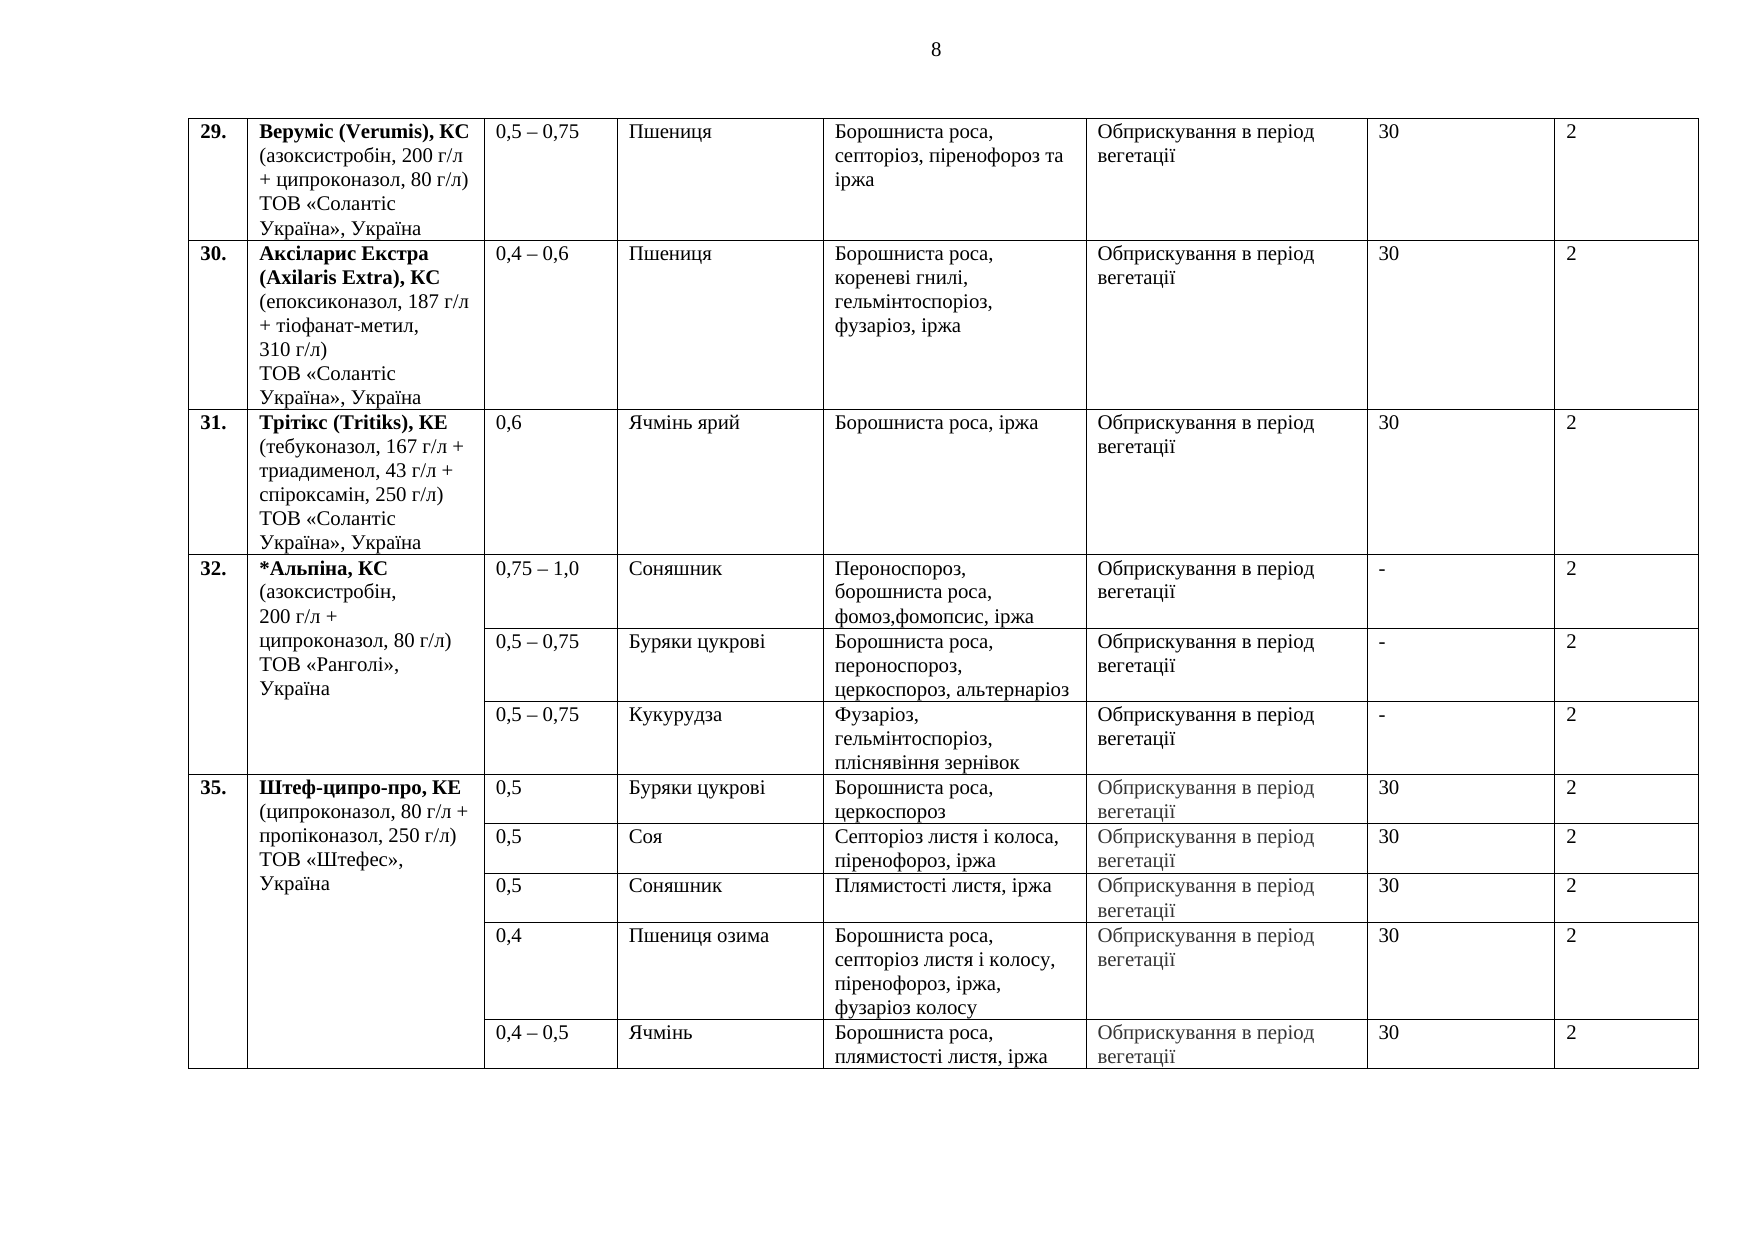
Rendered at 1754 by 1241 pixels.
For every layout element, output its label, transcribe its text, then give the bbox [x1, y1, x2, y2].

table_cell - [1368, 555, 1554, 628]
table_cell 2 [1555, 775, 1698, 823]
table_cell 2 [1555, 241, 1698, 409]
table_cell Борошниста роса, септоріоз листя і колосу, піренофороз, іржа, фузаріоз колосу [824, 923, 1086, 1019]
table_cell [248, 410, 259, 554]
table_cell Борошниста роса, пероноспороз, церкоспороз, альтернаріоз [824, 629, 1086, 701]
table_cell 2 [1555, 923, 1698, 1019]
table_cell 0,5 [485, 824, 617, 872]
table_cell Кукурудза [618, 702, 823, 774]
table_cell 30 [1368, 241, 1554, 409]
table_cell *Альпіна, КС (азоксистробін, 200 г/л + ципроконазол, 80 г/л) ТОВ «Ранголі», Україна [248, 555, 484, 774]
table_cell 0,4 – 0,5 [485, 1020, 617, 1068]
table_cell 0,4 [485, 923, 617, 1019]
table_cell 2 [1555, 629, 1698, 701]
table_cell Пшениця [618, 119, 823, 239]
table_cell [189, 410, 247, 554]
table_cell 30 [1368, 874, 1554, 922]
table_cell 30 [1368, 119, 1554, 239]
table_cell Ячмінь [618, 1020, 823, 1068]
table_cell Соняшник [618, 555, 823, 628]
table_cell Обприскування в період вегетації [1087, 702, 1367, 774]
table_cell 30 [1368, 923, 1554, 1019]
table_cell 2 [1555, 119, 1698, 239]
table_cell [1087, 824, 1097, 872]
table_cell 0,6 [485, 410, 617, 554]
table_cell Борошниста роса, іржа [824, 410, 1086, 554]
table_cell 30 [1368, 775, 1554, 823]
table_cell Обприскування в період вегетації [1087, 629, 1367, 701]
table_cell 0,4 – 0,6 [485, 241, 617, 409]
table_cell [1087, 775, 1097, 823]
table_cell Борошниста роса, септоріоз, піренофороз та іржа [824, 119, 1086, 239]
table_cell Соняшник [618, 874, 823, 922]
table_cell 0,5 [485, 775, 617, 823]
table_cell Борошниста роса, плямистості листя, іржа [824, 1020, 1086, 1068]
table_cell Обприскування в період вегетації [1087, 241, 1367, 409]
table_cell - [1368, 702, 1554, 774]
table_cell Плямистості листя, іржа [824, 874, 1086, 922]
table_cell 0,5 – 0,75 [485, 119, 617, 239]
table_cell [189, 241, 247, 409]
table_cell - [1368, 629, 1554, 701]
table_cell Обприскування в період вегетації [1175, 824, 1367, 872]
table_cell Фузаріоз, гельмінтоспоріоз, пліснявіння зернівок [824, 702, 1086, 774]
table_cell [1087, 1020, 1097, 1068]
table_cell Обприскування в період вегетації [1087, 874, 1367, 922]
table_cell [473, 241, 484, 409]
table_cell Обприскування в період вегетації [1087, 555, 1367, 628]
table_cell Буряки цукрові [618, 629, 823, 701]
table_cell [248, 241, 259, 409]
table_cell Пшениця озима [618, 923, 823, 1019]
table_cell 2 [1555, 874, 1698, 922]
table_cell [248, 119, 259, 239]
table_cell 0,5 – 0,75 [485, 702, 617, 774]
table_cell Борошниста роса, церкоспороз [824, 775, 1086, 823]
table_cell Обприскування в період вегетації [1087, 923, 1367, 1019]
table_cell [1087, 119, 1367, 239]
table_cell Борошниста роса, кореневі гнилі, гельмінтоспоріоз, фузаріоз, іржа [824, 241, 1086, 409]
table_cell Обприскування в період вегетації [1087, 410, 1367, 554]
table_cell [189, 555, 247, 774]
table_cell Обприскування в період вегетації [1175, 775, 1367, 823]
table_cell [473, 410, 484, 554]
table_cell 2 [1555, 824, 1698, 872]
table_cell 2 [1555, 410, 1698, 554]
table_cell Пшениця [618, 241, 823, 409]
table_cell 2 [1555, 555, 1698, 628]
table_cell 2 [1555, 702, 1698, 774]
table_cell 30 [1368, 410, 1554, 554]
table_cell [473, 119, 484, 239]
table_cell Обприскування в період вегетації [1175, 1020, 1367, 1068]
table_cell 30 [1368, 1020, 1554, 1068]
table_cell [189, 119, 247, 239]
table_cell 0,5 [485, 874, 617, 922]
table_cell Септоріоз листя і колоса, піренофороз, іржа [824, 824, 1086, 872]
table_cell 0,75 – 1,0 [485, 555, 617, 628]
table_cell Ячмінь ярий [618, 410, 823, 554]
table_cell Буряки цукрові [618, 775, 823, 823]
table_cell Штеф-ципро-про, КЕ (ципроконазол, 80 г/л + пропіконазол, 250 г/л) ТОВ «Штефес», Україна [248, 775, 484, 1068]
table_cell Пероноспороз, борошниста роса, фомоз,фомопсис, іржа [824, 555, 1086, 628]
table_cell 0,5 – 0,75 [485, 629, 617, 701]
table_cell Соя [618, 824, 823, 872]
table_cell 2 [1555, 1020, 1698, 1068]
table_cell 30 [1368, 824, 1554, 872]
table_cell [189, 775, 247, 1068]
